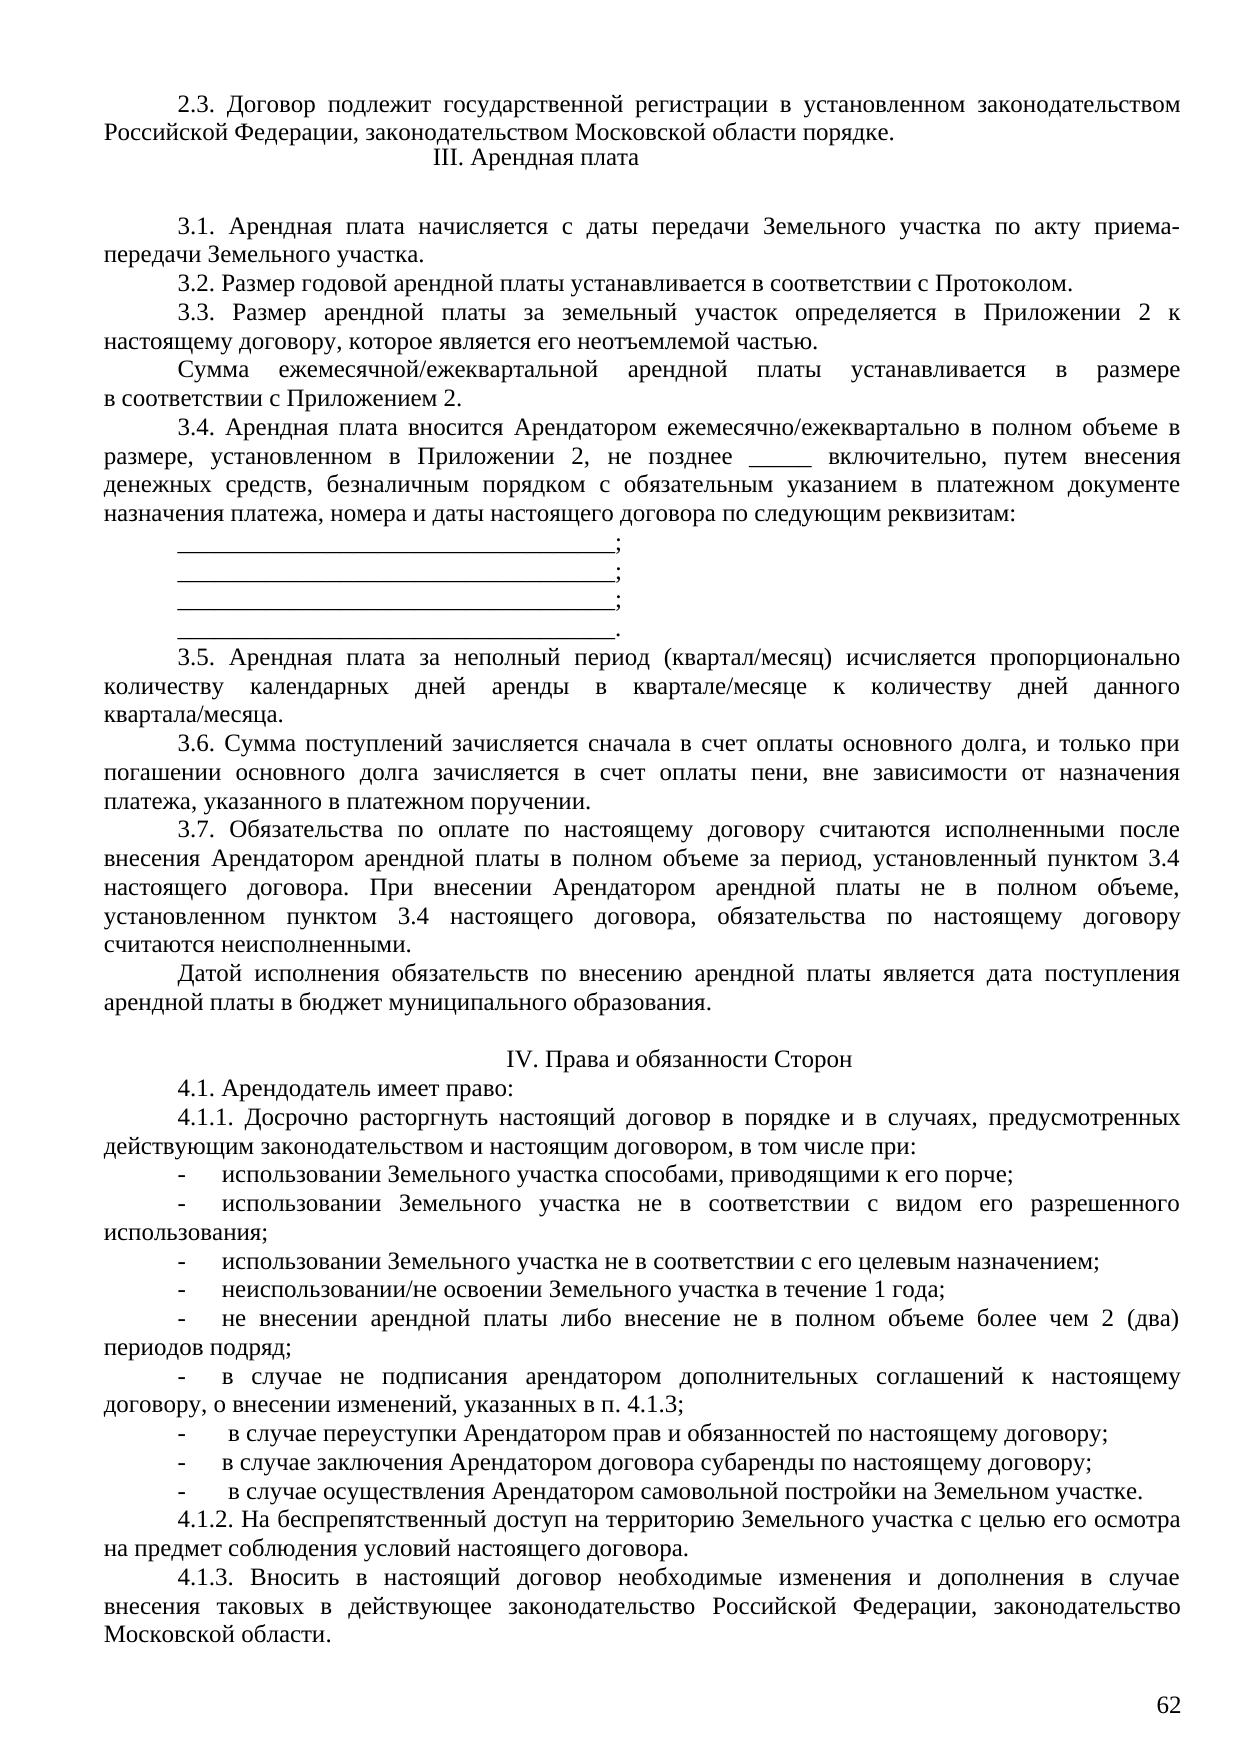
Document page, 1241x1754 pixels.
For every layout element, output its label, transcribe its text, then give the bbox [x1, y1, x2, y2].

list в случае заключения Арендатором договора субаренды по настоящему договору; [103, 1447, 1181, 1476]
text 2.3. Договор подлежит государственной регистрации в установленном законодательством Российской Федерации, законодательством Московской области порядке. [103, 89, 1181, 146]
text 3.3. Размер арендной платы за земельный участок определяется в Приложении 2 к настоящему договору, которое является его неотъемлемой частью. [103, 297, 1181, 354]
text ___________________________________; [103, 527, 1181, 556]
text 3.2. Размер годовой арендной платы устанавливается в соответствии с Протоколом. [103, 268, 1181, 297]
text 3.7. Обязательства по оплате по настоящему договору считаются исполненными после внесения Арендатором арендной платы в полном объеме за период, установленный пунктом 3.4 настоящего договора. При внесении Арендатором арендной платы не в полном объеме, установленном пунктом 3.4 настоящего договора, обязательства по настоящему договору считаются неисполненными. [103, 814, 1181, 958]
text IV. Права и обязанности Сторон [103, 1044, 1181, 1073]
text 3.1. Арендная плата начисляется с даты передачи Земельного участка по акту приема-передачи Земельного участка. [103, 211, 1181, 268]
list использовании Земельного участка не в соответствии с его целевым назначением; [103, 1246, 1181, 1274]
text ___________________________________; [103, 556, 1181, 584]
list в случае осуществления Арендатором самовольной постройки на Земельном участке. [103, 1476, 1181, 1504]
text 4.1.2. На беспрепятственный доступ на территорию Земельного участка с целью его осмотра на предмет соблюдения условий настоящего договора. [103, 1504, 1181, 1562]
text 4.1.3. Вносить в настоящий договор необходимые изменения и дополнения в случае внесения таковых в действующее законодательство Российской Федерации, законодательство Московской области. [103, 1562, 1181, 1648]
list в случае переуступки Арендатором прав и обязанностей по настоящему договору; [103, 1418, 1181, 1447]
text 4.1. Арендодатель имеет право: [103, 1073, 1181, 1102]
list в случае не подписания арендатором дополнительных соглашений к настоящему договору, о внесении изменений, указанных в п. 4.1.3; [103, 1361, 1181, 1418]
list использовании Земельного участка способами, приводящими к его порче; [103, 1159, 1181, 1188]
text ___________________________________; [103, 584, 1181, 613]
text 3.4. Арендная плата вносится Арендатором ежемесячно/ежеквартально в полном объеме в размере, установленном в Приложении 2, не позднее _____ включительно, путем внесения денежных средств, безналичным порядком с обязательным указанием в платежном документе назначения платежа, номера и даты настоящего договора по следующим реквизитам: [103, 412, 1181, 527]
list неиспользовании/не освоении Земельного участка в течение 1 года; [103, 1274, 1181, 1303]
text 3.5. Арендная плата за неполный период (квартал/месяц) исчисляется пропорционально количеству календарных дней аренды в квартале/месяце к количеству дней данного квартала/месяца. [103, 642, 1181, 728]
list использовании Земельного участка не в соответствии с видом его разрешенного использования; [103, 1188, 1181, 1246]
text Сумма ежемесячной/ежеквартальной арендной платы устанавливается в размере в соответствии с Приложением 2. [103, 354, 1181, 412]
text 4.1.1. Досрочно расторгнуть настоящий договор в порядке и в случаях, предусмотренных действующим законодательством и настоящим договором, в том числе при: [103, 1102, 1181, 1159]
text ___________________________________. [103, 613, 1181, 642]
list не внесении арендной платы либо внесение не в полном объеме более чем 2 (два) периодов подряд; [103, 1303, 1181, 1361]
text III. Арендная плата [433, 146, 1181, 170]
text 3.6. Сумма поступлений зачисляется сначала в счет оплаты основного долга, и только при погашении основного долга зачисляется в счет оплаты пени, вне зависимости от назначения платежа, указанного в платежном поручении. [103, 728, 1181, 814]
text Датой исполнения обязательств по внесению арендной платы является дата поступления арендной платы в бюджет муниципального образования. [103, 958, 1181, 1016]
